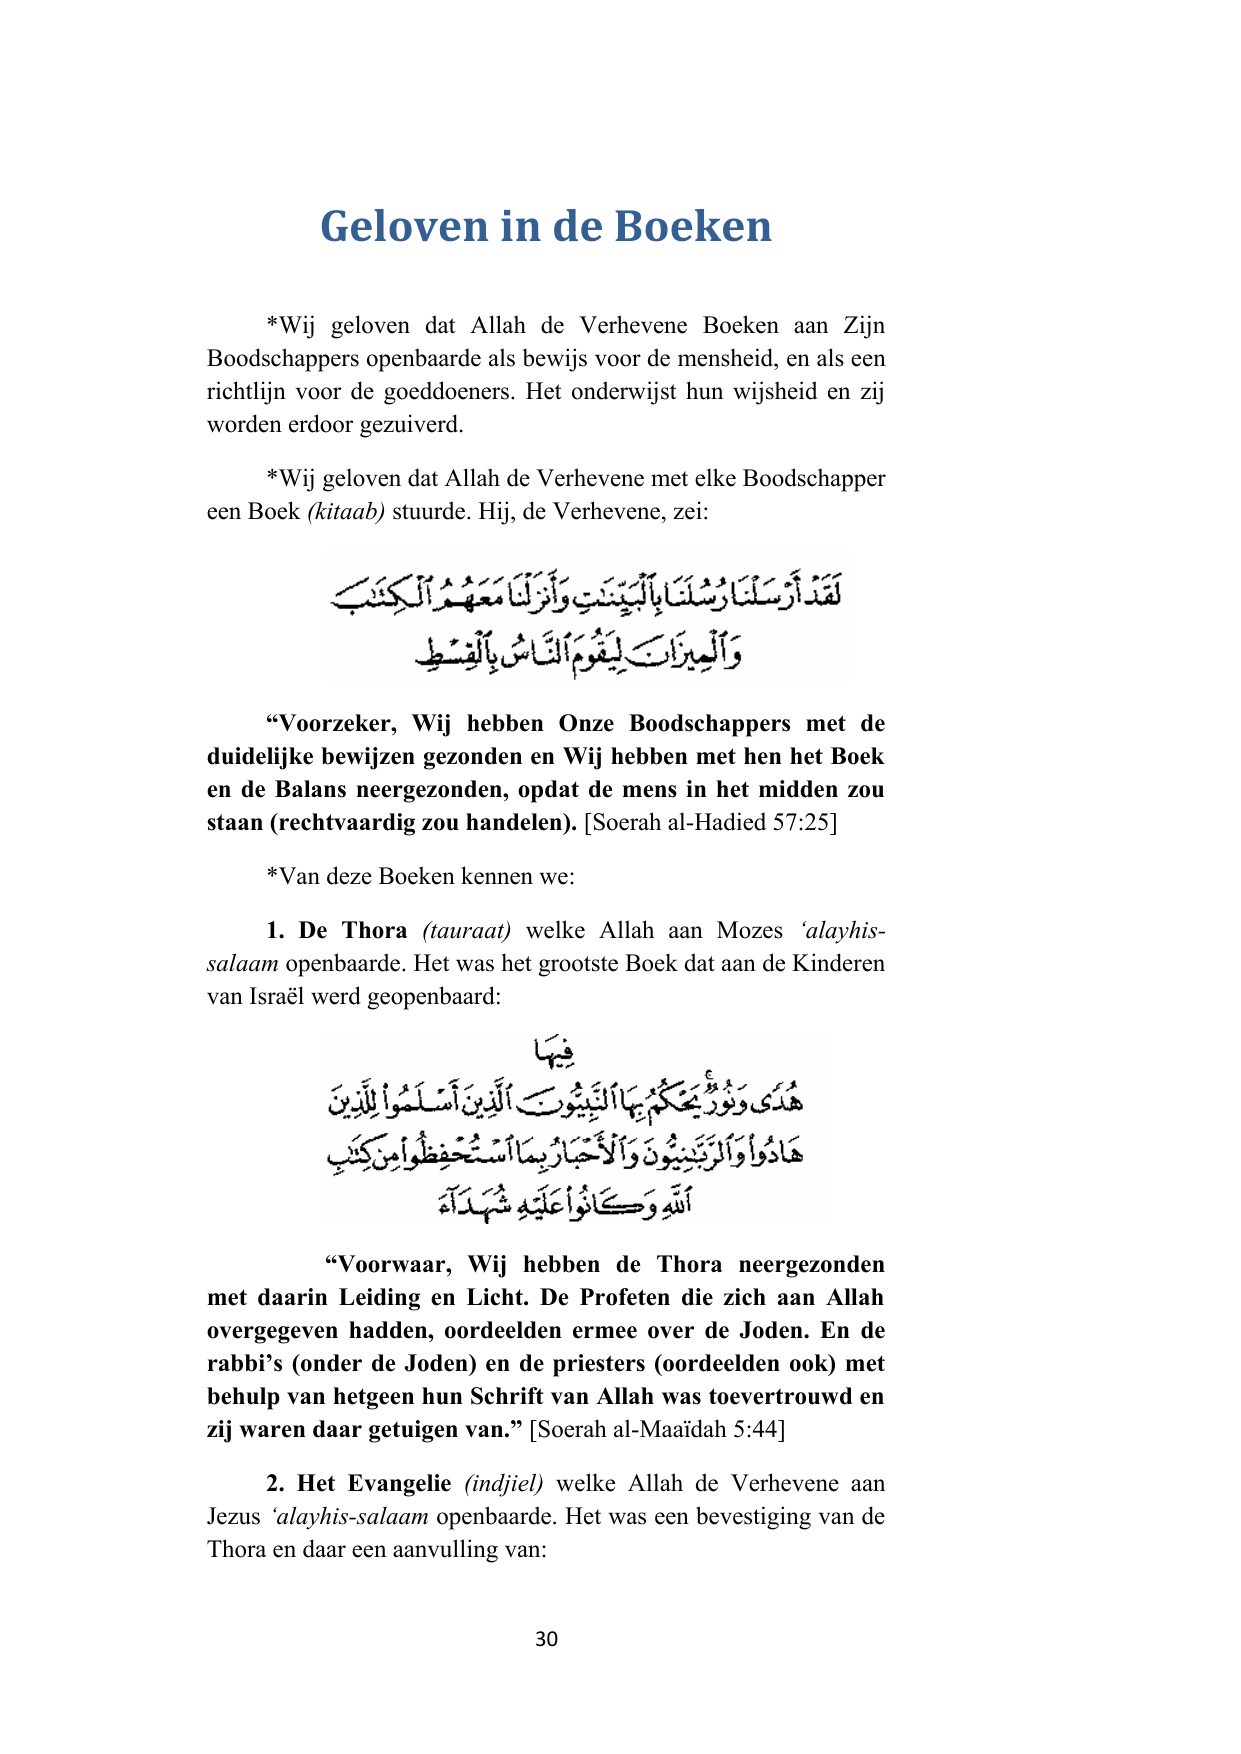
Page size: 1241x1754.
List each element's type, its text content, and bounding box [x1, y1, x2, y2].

text “Voorwaar, Wij hebben de Thora neergezonden met daarin Leiding en Licht. De Profeten die zich aan Allah overgegeven hadden, oordeelden ermee over de Joden. En de rabbi’s (onder de Joden) en de priesters (oordeelden ook) met behulp van hetgeen hun Schrift van Allah was toevertrouwd en zij waren daar getuigen van.” [Soerah al-Maaïdah 5:44] [207, 1249, 886, 1443]
subtitle Geloven in de Boeken [148, 198, 945, 251]
picture [324, 1034, 827, 1224]
text 2. Het Evangelie (indjiel) welke Allah de Verhevene aan Jezus ‘alayhis-salaam openbaarde. Het was een bevestiging van de Thora en daar een aanvulling van: [207, 1468, 886, 1562]
text *Van deze Boeken kennen we: [207, 861, 797, 890]
text *Wij geloven dat Allah de Verhevene Boeken aan Zijn Boodschappers openbaarde als bewijs voor de mensheid, en als een richtlijn voor de goeddoeners. Het onderwijst hun wijsheid en zij worden erdoor gezuiverd. [207, 310, 886, 438]
text “Voorzeker, Wij hebben Onze Boodschappers met de duidelijke bewijzen gezonden en Wij hebben met hen het Boek en de Balans neergezonden, opdat de mens in het midden zou staan (rechtvaardig zou handelen). [Soerah al-Hadied 57:25] [207, 708, 886, 836]
picture [324, 550, 851, 684]
text 1. De Thora (tauraat) welke Allah aan Mozes ‘alayhis-salaam openbaarde. Het was het grootste Boek dat aan de Kinderen van Israël werd geopenbaard: [207, 915, 886, 1010]
text *Wij geloven dat Allah de Verhevene met elke Boodschapper een Boek (kitaab) stuurde. Hij, de Verhevene, zei: [207, 463, 886, 525]
